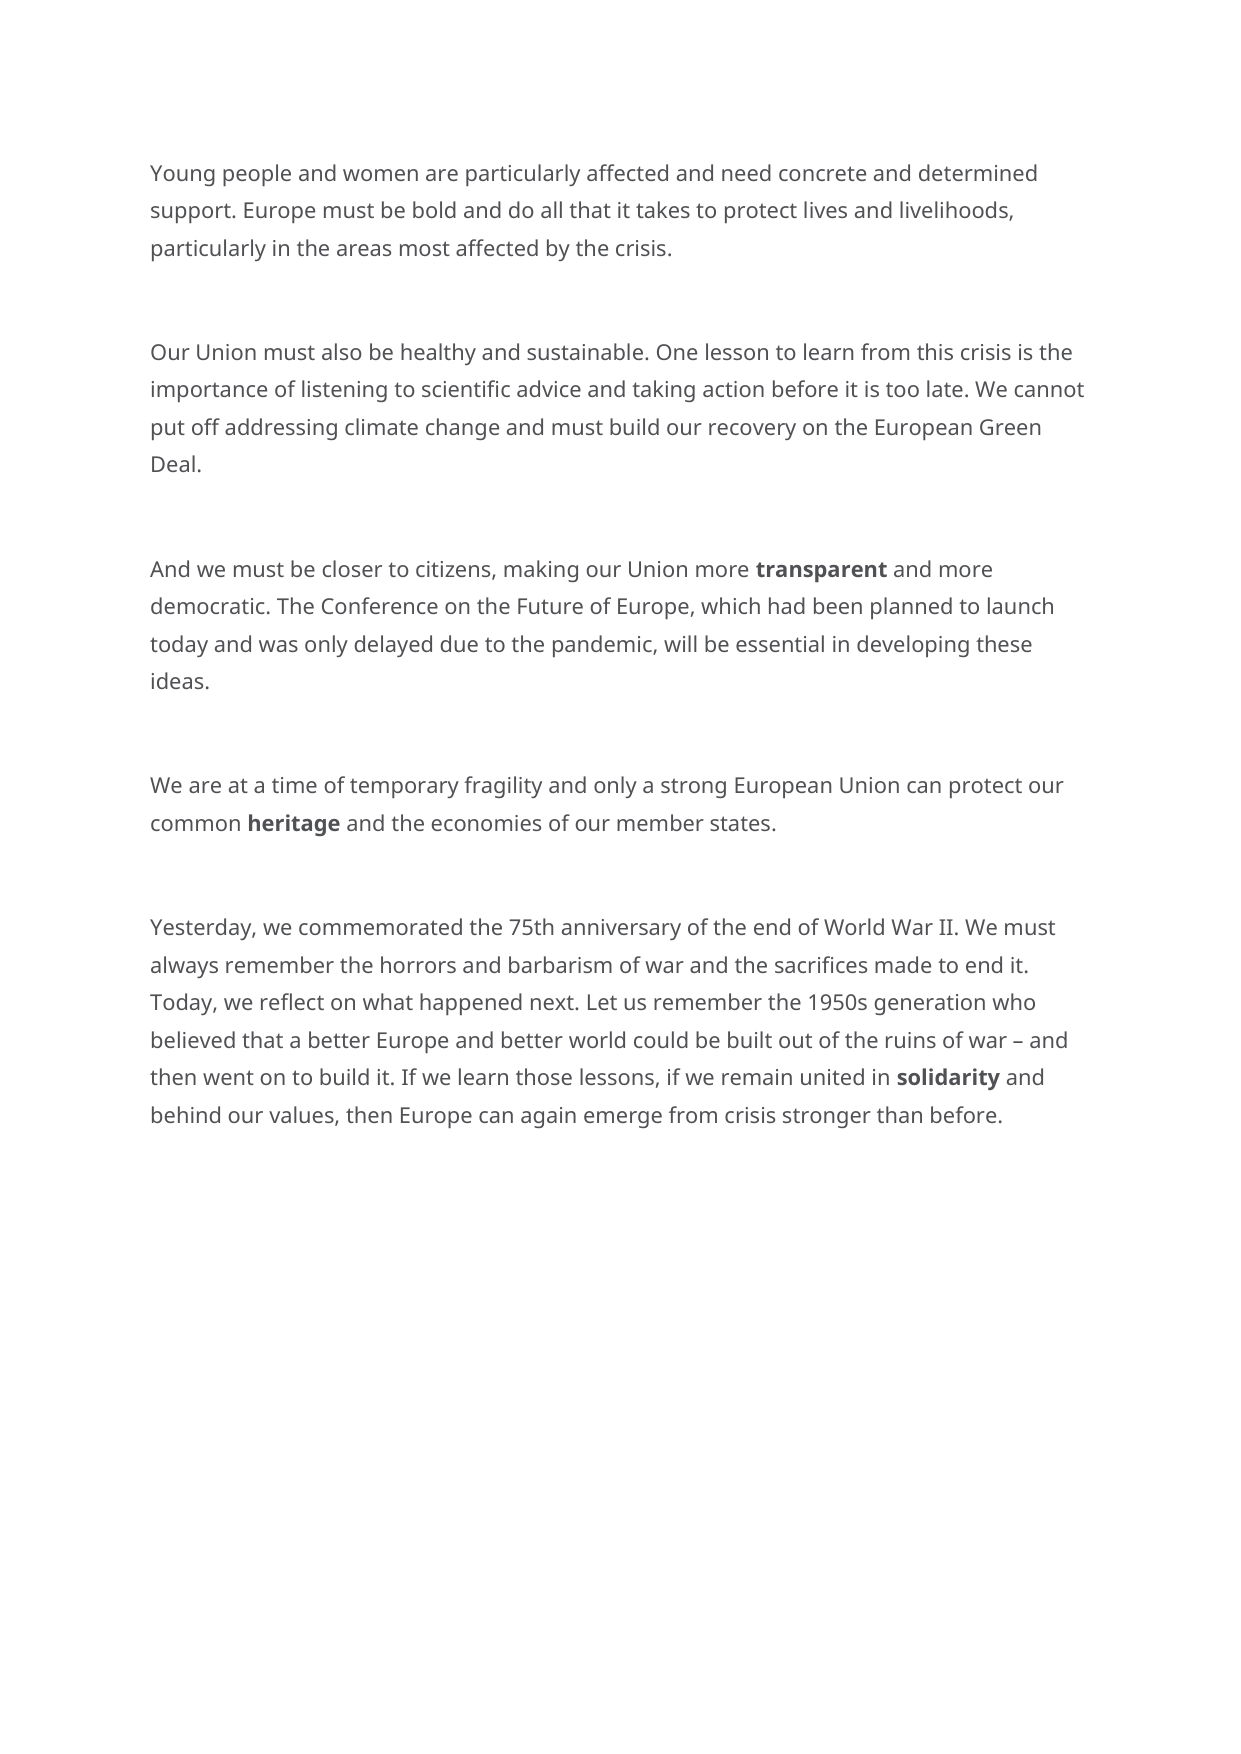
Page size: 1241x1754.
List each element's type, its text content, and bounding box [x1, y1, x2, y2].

text We are at a time of temporary fragility and only a strong European Union can protect our common heritage and the economies of our member states. [150, 763, 1090, 838]
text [150, 150, 1090, 262]
text Our Union must also be healthy and sustainable. One lesson to learn from this crisis is the importance of listening to scientific advice and taking action before it is too late. We cannot put off addressing climate change and must build our recovery on the European Green Deal. [150, 329, 1090, 479]
text Yesterday, we commemorated the 75th anniversary of the end of World War II. We must always remember the horrors and barbarism of war and the sacrifices made to end it. Today, we reflect on what happened next. Let us remember the 1950s generation who believed that a better Europe and better world could be built out of the ruins of war – and then went on to build it. If we learn those lessons, if we remain united in solidarity and behind our values, then Europe can again emerge from crisis stronger than before. [150, 904, 1090, 1129]
text And we must be closer to citizens, making our Union more transparent and more democratic. The Conference on the Future of Europe, which had been planned to launch today and was only delayed due to the pandemic, will be essential in developing these ideas. [150, 546, 1090, 696]
